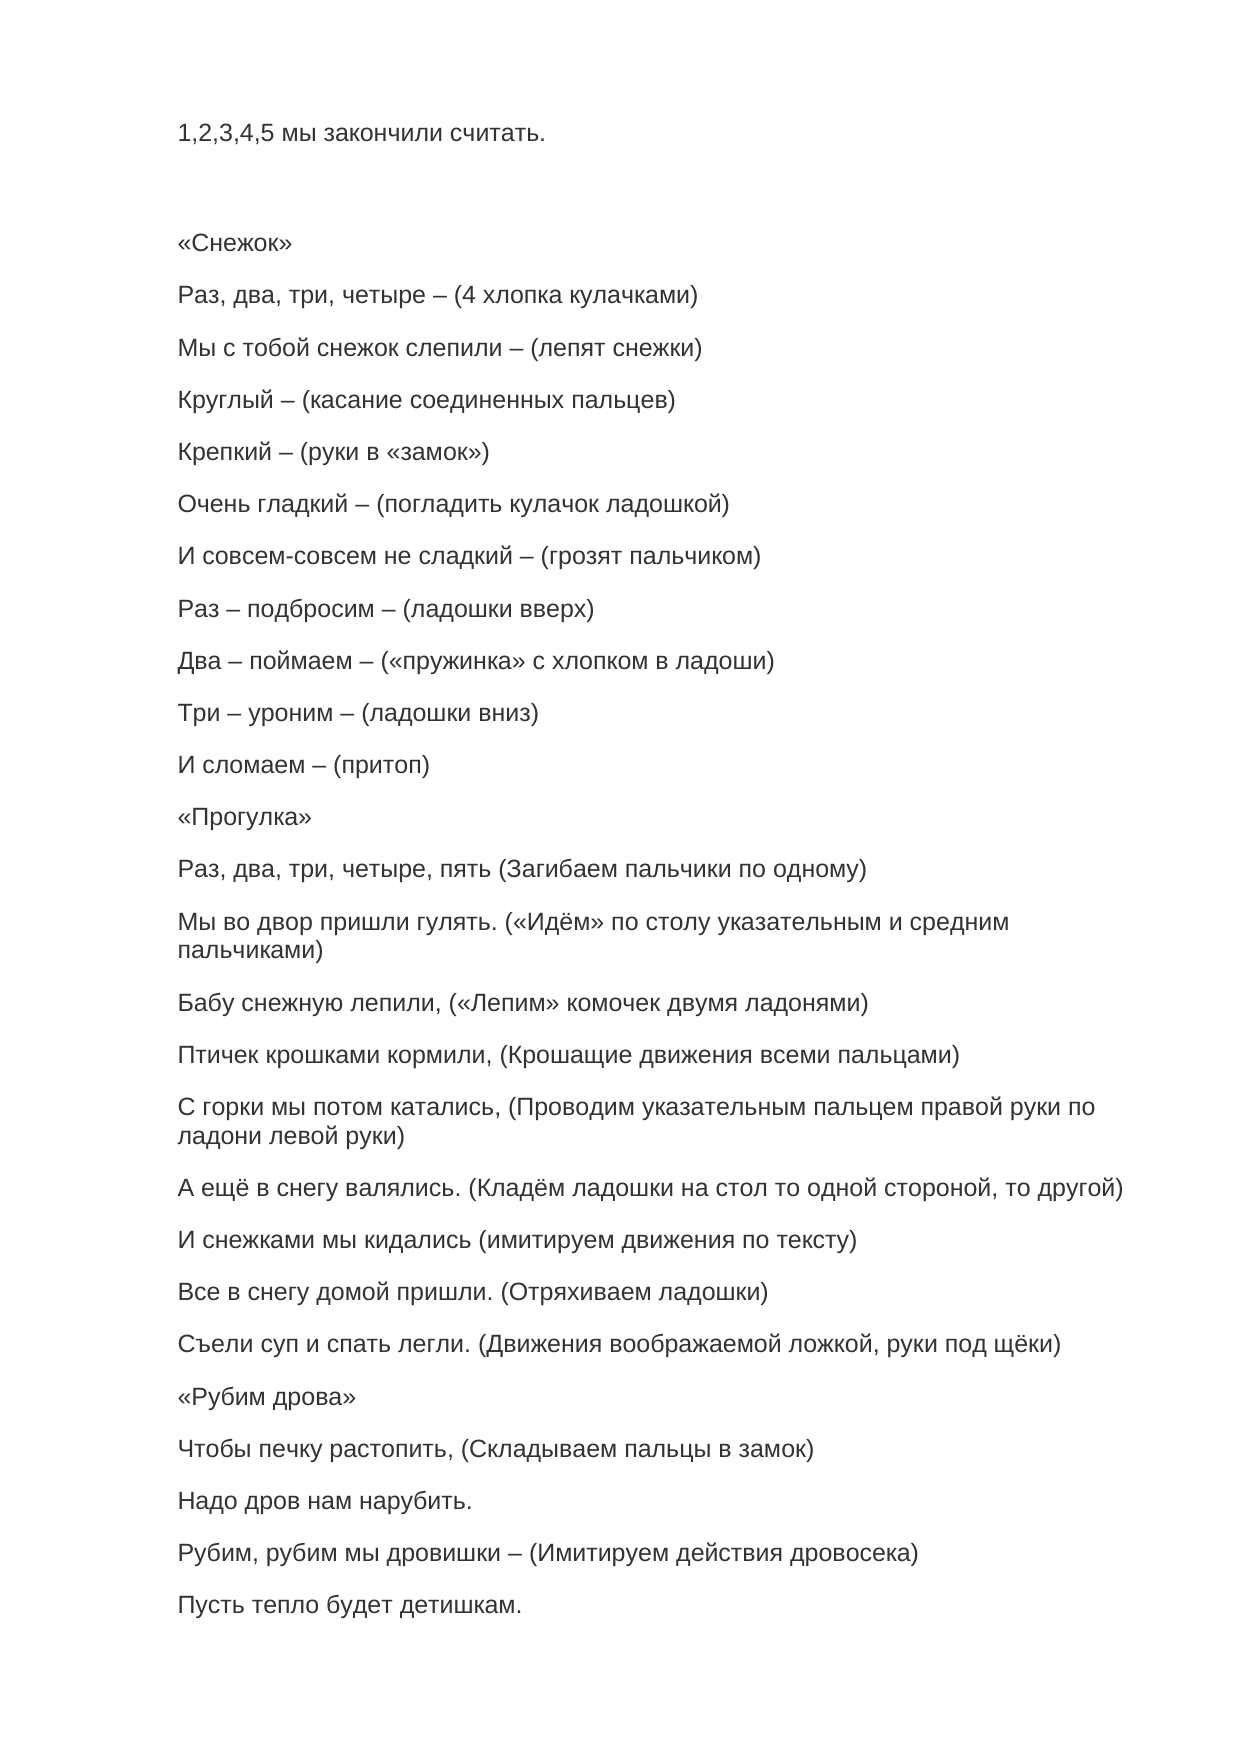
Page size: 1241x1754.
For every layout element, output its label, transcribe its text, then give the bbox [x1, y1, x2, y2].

text Раз, два, три, четыре, пять (Загибаем пальчики по одному) [177, 854, 1152, 883]
text Круглый – (касание соединенных пальцев) [177, 385, 1152, 413]
text Раз – подбросим – (ладошки вверх) [177, 593, 1152, 622]
text И совсем-совсем не сладкий – (грозят пальчиком) [177, 541, 1152, 570]
text С горки мы потом катались, (Проводим указательным пальцем правой руки по ладони левой руки) [177, 1092, 1152, 1149]
text Мы во двор пришли гулять. («Идём» по столу указательным и средним пальчиками) [177, 907, 1152, 964]
text Крепкий – (руки в «замок») [177, 437, 1152, 466]
text «Прогулка» [177, 802, 1152, 831]
text Мы с тобой снежок слепили – (лепят снежки) [177, 333, 1152, 361]
text «Рубим дрова» [177, 1382, 1152, 1410]
text Очень гладкий – (погладить кулачок ладошкой) [177, 489, 1152, 518]
text Птичек крошками кормили, (Крошащие движения всеми пальцами) [177, 1040, 1152, 1068]
text Пусть тепло будет детишкам. [177, 1590, 1152, 1619]
text Чтобы печку растопить, (Складываем пальцы в замок) [177, 1434, 1152, 1463]
text Надо дров нам нарубить. [177, 1486, 1152, 1515]
text Все в снегу домой пришли. (Отряхиваем ладошки) [177, 1277, 1152, 1306]
text Три – уроним – (ладошки вниз) [177, 698, 1152, 727]
text А ещё в снегу валялись. (Кладём ладошки на стол то одной стороной, то другой) [177, 1173, 1152, 1202]
text И сломаем – (притоп) [177, 750, 1152, 779]
text 1,2,3,4,5 мы закончили считать. [177, 118, 1152, 147]
text Рубим, рубим мы дровишки – (Имитируем действия дровосека) [177, 1538, 1152, 1567]
text Два – поймаем – («пружинка» с хлопком в ладоши) [177, 646, 1152, 674]
text Съели суп и спать легли. (Движения воображаемой ложкой, руки под щёки) [177, 1329, 1152, 1358]
text «Снежок» [177, 228, 1152, 257]
text И снежками мы кидались (имитируем движения по тексту) [177, 1225, 1152, 1254]
text Бабу снежную лепили, («Лепим» комочек двумя ладонями) [177, 988, 1152, 1016]
text Раз, два, три, четыре – (4 хлопка кулачками) [177, 280, 1152, 309]
